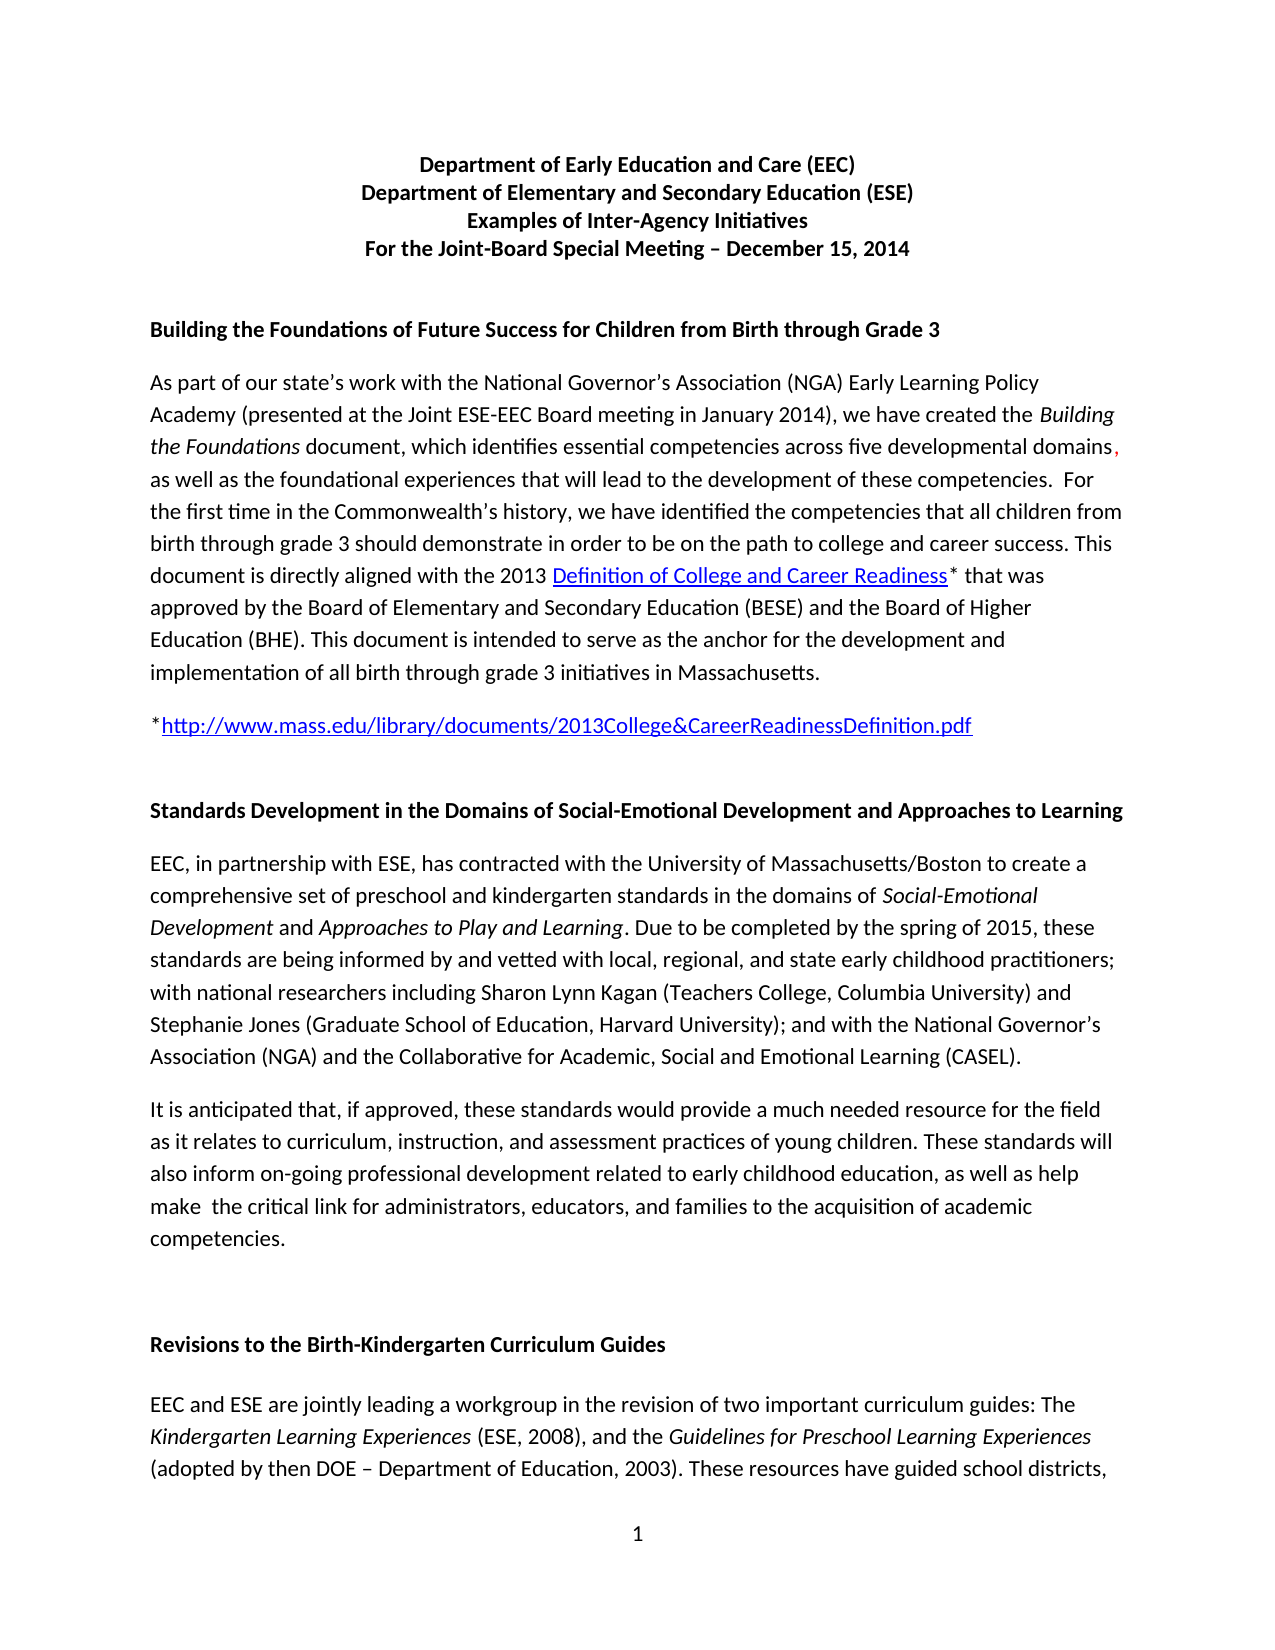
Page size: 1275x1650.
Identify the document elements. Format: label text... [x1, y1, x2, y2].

text *http://www.mass.edu/library/documents/2013College&CareerReadinessDefinition.pdf [150, 711, 1125, 739]
text EEC, in partnership with ESE, has contracted with the University of Massachusetts/Boston to create a comprehensive set of preschool and kindergarten standards in the domains of Social-Emotional Development and Approaches to Play and Learning. Due to be completed by the spring of 2015, these standards are being informed by and vetted with local, regional, and state early childhood practitioners; with national researchers including Sharon Lynn Kagan (Teachers College, Columbia University) and Stephanie Jones (Graduate School of Education, Harvard University); and with the National Governor’s Association (NGA) and the Collaborative for Academic, Social and Emotional Learning (CASEL). [150, 849, 1125, 1070]
list For the Joint-Board Special Meeting – December 15, 2014 [150, 234, 1125, 262]
text It is anticipated that, if approved, these standards would provide a much needed resource for the field as it relates to curriculum, instruction, and assessment practices of young children. These standards will also inform on-going professional development related to early childhood education, as well as help make the critical link for administrators, educators, and families to the acquisition of academic competencies. [150, 1095, 1125, 1252]
text Revisions to the Birth-Kindergarten Curriculum Guides [150, 1330, 1125, 1358]
list Department of Elementary and Secondary Education (ESE) [150, 178, 1125, 206]
list Department of Early Education and Care (EEC) [150, 150, 1125, 178]
text Standards Development in the Domains of Social-Emotional Development and Approaches to Learning [150, 764, 1125, 824]
list Examples of Inter-Agency Initiatives [150, 206, 1125, 234]
text Building the Foundations of Future Success for Children from Birth through Grade 3 [150, 315, 1125, 343]
text As part of our state’s work with the National Governor’s Association (NGA) Early Learning Policy Academy (presented at the Joint ESE-EEC Board meeting in January 2014), we have created the Building the Foundations document, which identifies essential competencies across five developmental domains, as well as the foundational experiences that will lead to the development of these competencies. For the first time in the Commonwealth’s history, we have identified the competencies that all children from birth through grade 3 should demonstrate in order to be on the path to college and career success. This document is directly aligned with the 2013 Definition of College and Career Readiness* that was approved by the Board of Elementary and Secondary Education (BESE) and the Board of Higher Education (BHE). This document is intended to serve as the anchor for the development and implementation of all birth through grade 3 initiatives in Massachusetts. [150, 368, 1125, 686]
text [150, 1358, 1125, 1483]
